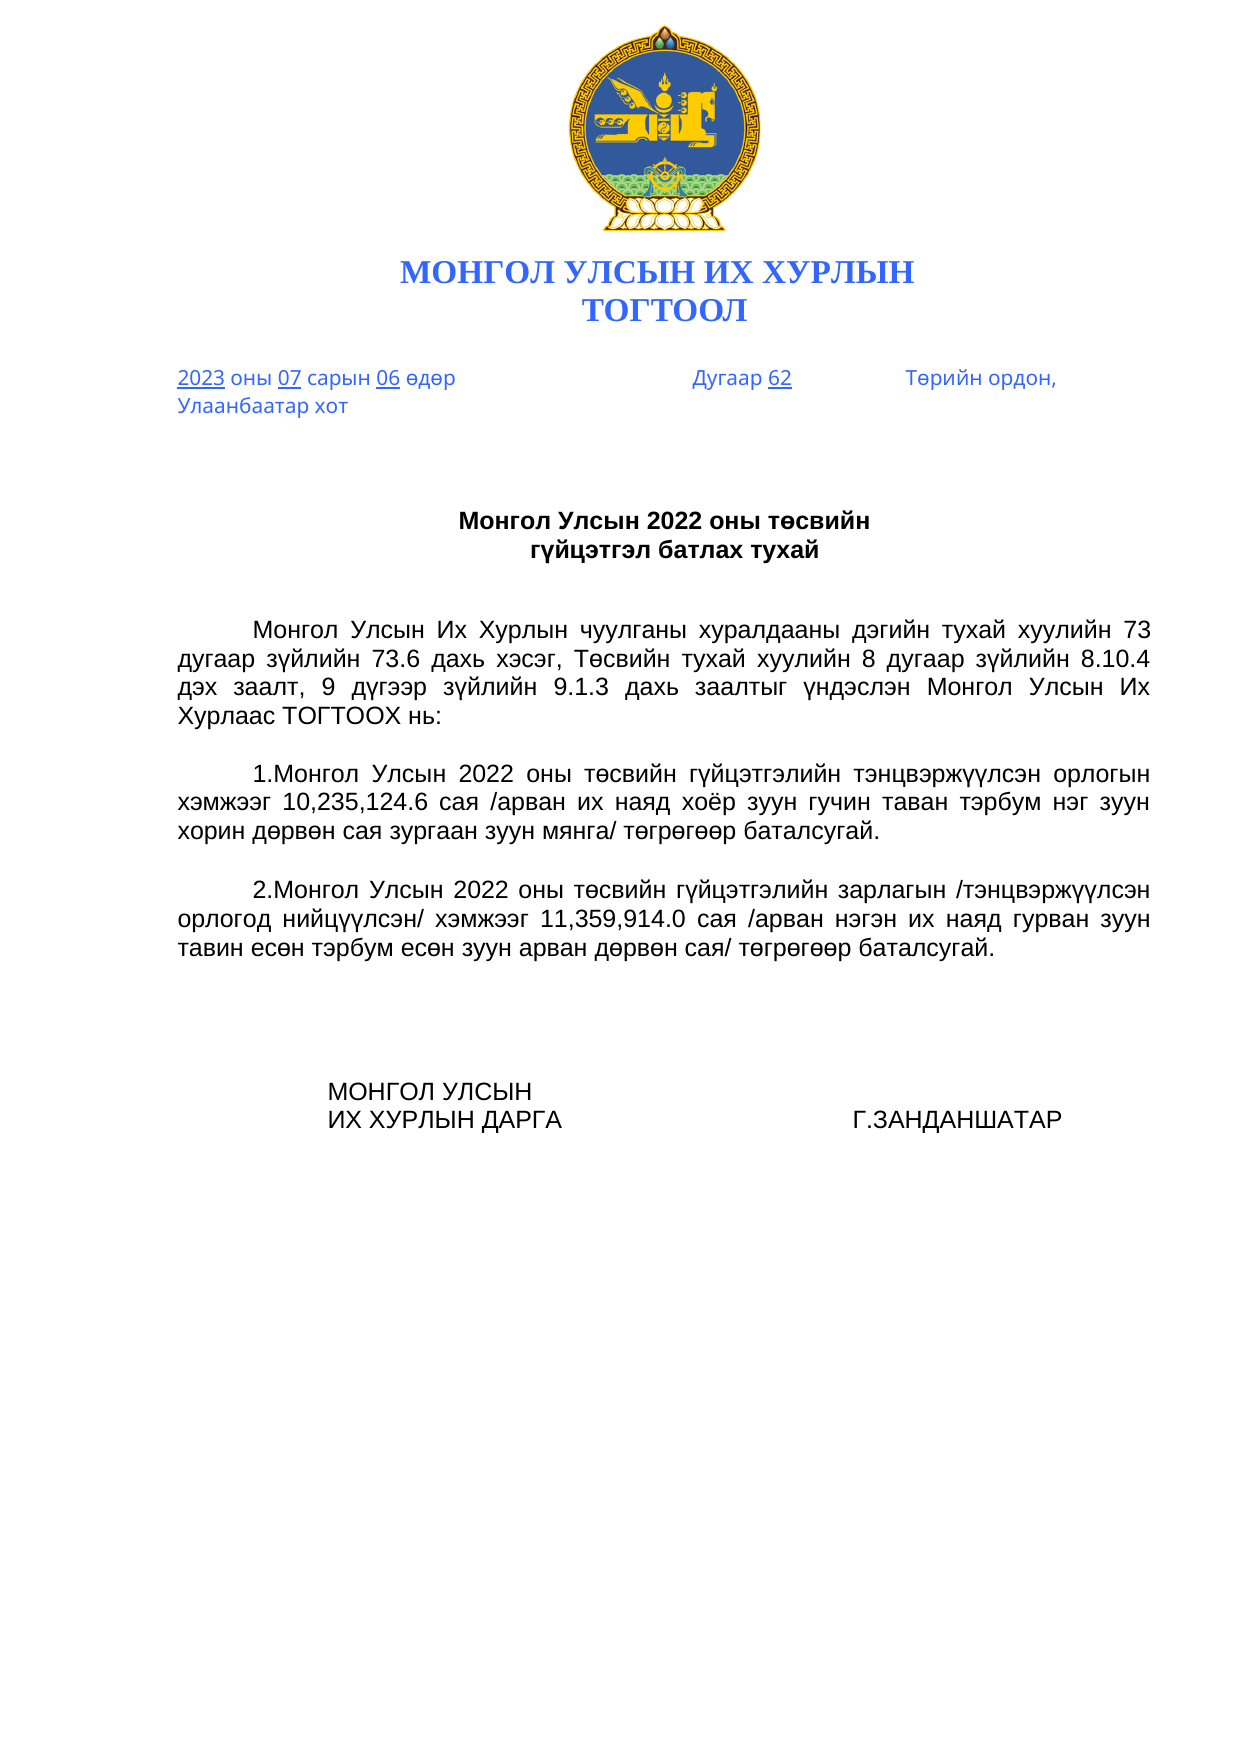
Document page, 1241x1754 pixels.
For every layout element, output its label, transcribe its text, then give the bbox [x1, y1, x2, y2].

text 1.Монгол Улсын 2022 оны төсвийн гүйцэтгэлийн тэнцвэржүүлсэн орлогын хэмжээг 10,235,124.6 сая /арван их наяд хоёр зуун гучин таван тэрбум нэг зуун хорин дөрвөн сая зургаан зуун мянга/ төгрөгөөр баталсугай. [177, 758, 1152, 845]
text гүйцэтгэл батлах тухай [177, 535, 1152, 564]
text Монгол Улсын 2022 оны төсвийн [177, 506, 1152, 535]
picture [568, 24, 761, 231]
subtitle ТОГТООЛ [177, 291, 1152, 329]
text Монгол Улсын Их Хурлын чуулганы хуралдааны дэгийн тухай хуулийн 73 дугаар зүйлийн 73.6 дахь хэсэг, Төсвийн тухай хуулийн 8 дугаар зүйлийн 8.10.4 дэх заалт, 9 дүгээр зүйлийн 9.1.3 дахь заалтыг үндэслэн Монгол Улсын Их Хурлаас ТОГТООХ нь: [177, 615, 1152, 730]
text ИХ ХУРЛЫН ДАРГА Г.ЗАНДАНШАТАР [177, 1105, 1152, 1134]
text 2023 оны 07 сарын 06 өдөр Дугаар 62 Төрийн ордон, Улаанбаатар хот [177, 363, 1152, 420]
title МОНГОЛ УЛСЫН ИХ ХУРЛЫН [162, 252, 1152, 291]
text 2.Монгол Улсын 2022 оны төсвийн гүйцэтгэлийн зарлагын /тэнцвэржүүлсэн орлогод нийцүүлсэн/ хэмжээг 11,359,914.0 сая /арван нэгэн их наяд гурван зуун тавин есөн тэрбум есөн зуун арван дөрвөн сая/ төгрөгөөр баталсугай. [177, 875, 1152, 962]
text МОНГОЛ УЛСЫН [177, 1077, 1152, 1105]
